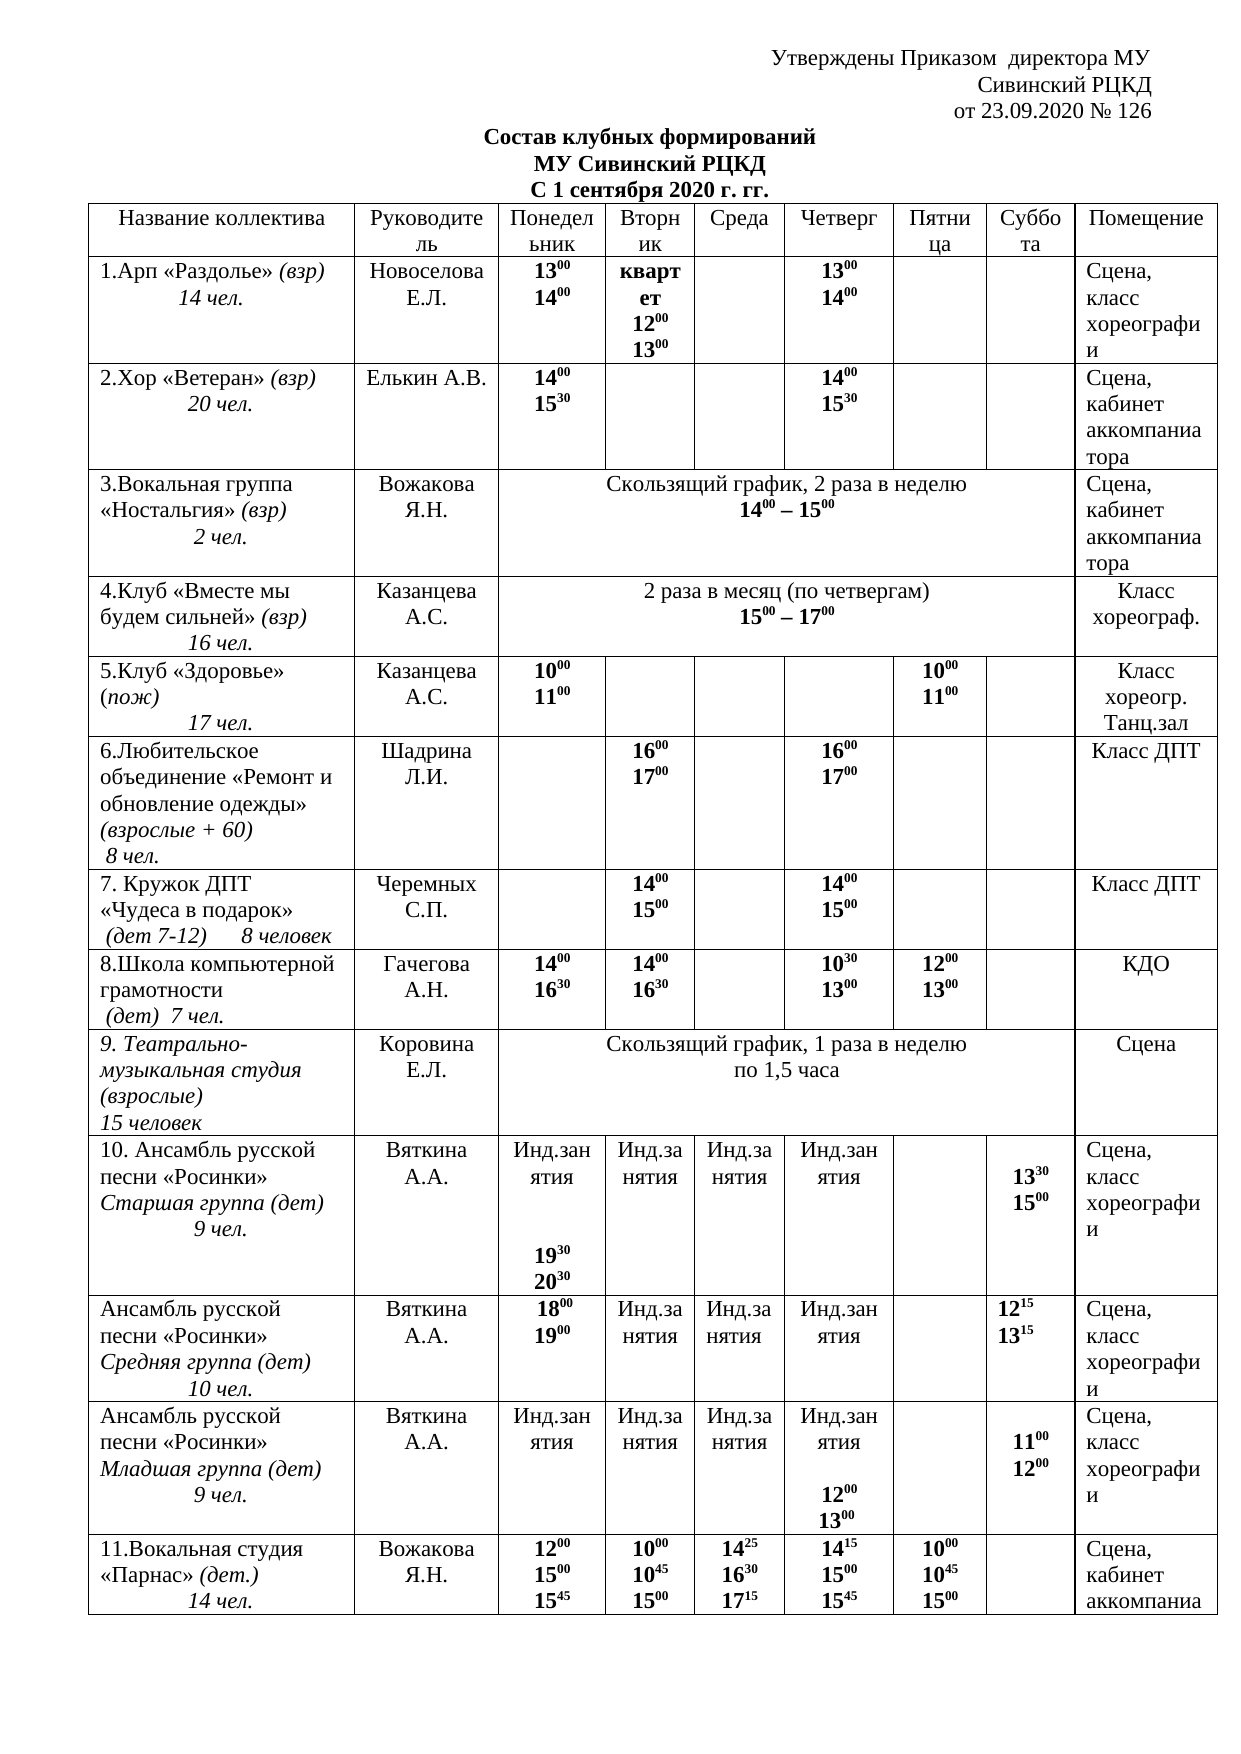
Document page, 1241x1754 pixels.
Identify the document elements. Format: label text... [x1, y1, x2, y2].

table_cell Новоселова Е.Л. [355, 257, 498, 363]
table_cell Класс ДПТ [1076, 737, 1217, 869]
table_cell Сцена, кабинет аккомпаниатора [1076, 364, 1217, 469]
table_cell 1400 1530 [499, 364, 605, 469]
table_cell Инд.занятия [606, 1402, 694, 1534]
table_cell 7. Кружок ДПТ «Чудеса в подарок» (дет 7-12) 8 человек [89, 870, 354, 949]
table_cell [987, 1535, 1074, 1614]
table_cell 1400 1630 [499, 950, 605, 1029]
table_cell 2 раза в месяц (по четвергам) 1500 – 1700 [499, 577, 1074, 656]
table_cell Инд.занятия [606, 1296, 694, 1401]
table_header Руководитель [355, 204, 498, 256]
table_header Пятница [894, 204, 986, 256]
table_cell 1030 1300 [785, 950, 893, 1029]
table_header Среда [695, 204, 784, 256]
table_cell Инд.занятия [695, 1402, 784, 1534]
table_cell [606, 1535, 694, 1614]
table_cell [894, 1296, 986, 1401]
table_cell 1300 1400 [785, 257, 893, 363]
table_cell Черемных С.П. [355, 870, 498, 949]
table_cell [606, 364, 694, 469]
table_cell [987, 364, 1074, 469]
table_cell [606, 657, 694, 736]
table_cell Инд.занятия [695, 1296, 784, 1401]
table_cell Инд.занятия [606, 1136, 694, 1294]
table_cell Ансамбль русской песни «Росинки» Младшая группа (дет) 9 чел. [89, 1402, 354, 1534]
table_cell [499, 737, 605, 869]
table_cell Вяткина А.А. [355, 1402, 498, 1534]
table_cell Класс ДПТ [1076, 870, 1217, 949]
table_cell [695, 657, 784, 736]
table_cell 1000 1100 [499, 657, 605, 736]
table_cell [894, 870, 986, 949]
table_cell Инд.занятия [785, 1136, 893, 1294]
table_header Четверг [785, 204, 893, 256]
table_cell 1400 1500 [606, 870, 694, 949]
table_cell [1076, 1535, 1217, 1614]
table_cell Ансамбль русской песни «Росинки» Средняя группа (дет) 10 чел. [89, 1296, 354, 1401]
table_cell Скользящий график, 2 раза в неделю 1400 – 1500 [499, 470, 1074, 576]
table_cell Сцена [1076, 1030, 1217, 1135]
table_cell [695, 950, 784, 1029]
table_header Понедельник [499, 204, 605, 256]
table_header Вторник [606, 204, 694, 256]
table_cell Сцена, класс хореографии [1076, 1402, 1217, 1534]
table_cell 1400 1530 [785, 364, 893, 469]
table_cell Вяткина А.А. [355, 1296, 498, 1401]
table_cell квартет 1200 1300 [606, 257, 694, 363]
table_cell 1000 1100 [894, 657, 986, 736]
table_cell [987, 737, 1074, 869]
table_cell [894, 1535, 986, 1614]
table_cell [987, 257, 1074, 363]
table_cell КДО [1076, 950, 1217, 1029]
table_header Название коллектива [89, 204, 354, 256]
table_cell 1600 1700 [606, 737, 694, 869]
table_cell Сцена, класс хореографии [1076, 257, 1217, 363]
table_cell 1400 1500 [785, 870, 893, 949]
table_cell Класс хореограф. [1076, 577, 1217, 656]
table_cell 1425 1630 1715 [695, 1535, 784, 1614]
table_cell [987, 870, 1074, 949]
table_cell 1800 1900 [499, 1296, 605, 1401]
table_header Суббота [987, 204, 1074, 256]
table_cell [894, 1402, 986, 1534]
table_cell 2.Хор «Ветеран» (взр) 20 чел. [89, 364, 354, 469]
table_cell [89, 1535, 354, 1614]
table_cell 1330 1500 [987, 1136, 1074, 1294]
table_cell [695, 870, 784, 949]
table_cell Вяткина А.А. [355, 1136, 498, 1294]
table_header Помещение [1076, 204, 1217, 256]
text С 1 сентября 2020 г. гг. [148, 176, 1152, 202]
text МУ Сивинский РЦКД [148, 150, 1152, 176]
table_cell 9. Театрально-музыкальная студия (взрослые) 15 человек [89, 1030, 354, 1135]
table_cell Сцена, класс хореографии [1076, 1296, 1217, 1401]
table_cell 1600 1700 [785, 737, 893, 869]
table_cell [499, 1535, 605, 1614]
table_cell Казанцева А.С. [355, 577, 498, 656]
table_cell Сцена, кабинет аккомпаниатора [1076, 470, 1217, 576]
table_cell [695, 257, 784, 363]
table_cell [695, 364, 784, 469]
table_cell Вожакова Я.Н. [355, 470, 498, 576]
table_cell Инд.занятия [695, 1136, 784, 1294]
table_cell 10. Ансамбль русской песни «Росинки» Старшая группа (дет) 9 чел. [89, 1136, 354, 1294]
table_cell Елькин А.В. [355, 364, 498, 469]
table_cell [695, 737, 784, 869]
table_cell 1215 1315 [987, 1296, 1074, 1401]
table_cell [894, 737, 986, 869]
table_cell Класс хореогр. Танц.зал [1076, 657, 1217, 736]
table_cell Казанцева А.С. [355, 657, 498, 736]
table_cell 4.Клуб «Вместе мы будем сильней» (взр) 16 чел. [89, 577, 354, 656]
table_cell 1200 1300 [894, 950, 986, 1029]
table_cell [785, 657, 893, 736]
table_cell Вожакова Я.Н. [355, 1535, 498, 1614]
text Состав клубных формирований [148, 123, 1152, 150]
table_cell 1100 1200 [987, 1402, 1074, 1534]
text Утверждены Приказом директора МУ Сивинский РЦКД [148, 44, 1152, 97]
table_cell Шадрина Л.И. [355, 737, 498, 869]
table_cell Коровина Е.Л. [355, 1030, 498, 1135]
table_cell 3.Вокальная группа «Ностальгия» (взр) 2 чел. [89, 470, 354, 576]
table_cell 1300 1400 [499, 257, 605, 363]
table_cell Гачегова А.Н. [355, 950, 498, 1029]
table_cell 6.Любительское объединение «Ремонт и обновление одежды» (взрослые + 60) 8 чел. [89, 737, 354, 869]
table_cell [499, 870, 605, 949]
table_cell [894, 1136, 986, 1294]
table_cell [894, 257, 986, 363]
table_cell Инд.занятия [785, 1296, 893, 1401]
table_cell Сцена, класс хореографии [1076, 1136, 1217, 1294]
table_cell [987, 950, 1074, 1029]
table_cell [785, 1535, 893, 1614]
table_cell [894, 364, 986, 469]
table_cell Инд.занятия 1200 1300 [785, 1402, 893, 1534]
table_cell 1.Арп «Раздолье» (взр) 14 чел. [89, 257, 354, 363]
table_cell Инд.занятия [499, 1402, 605, 1534]
table_cell Скользящий график, 1 раза в неделю по 1,5 часа [499, 1030, 1074, 1135]
table_cell 1400 1630 [606, 950, 694, 1029]
table_cell 8.Школа компьютерной грамотности (дет) 7 чел. [89, 950, 354, 1029]
table_cell Инд.занятия 1930 2030 [499, 1136, 605, 1294]
text от 23.09.2020 № 126 [148, 97, 1152, 123]
table_cell [987, 657, 1074, 736]
table_cell 5.Клуб «Здоровье» (пож) 17 чел. [89, 657, 354, 736]
